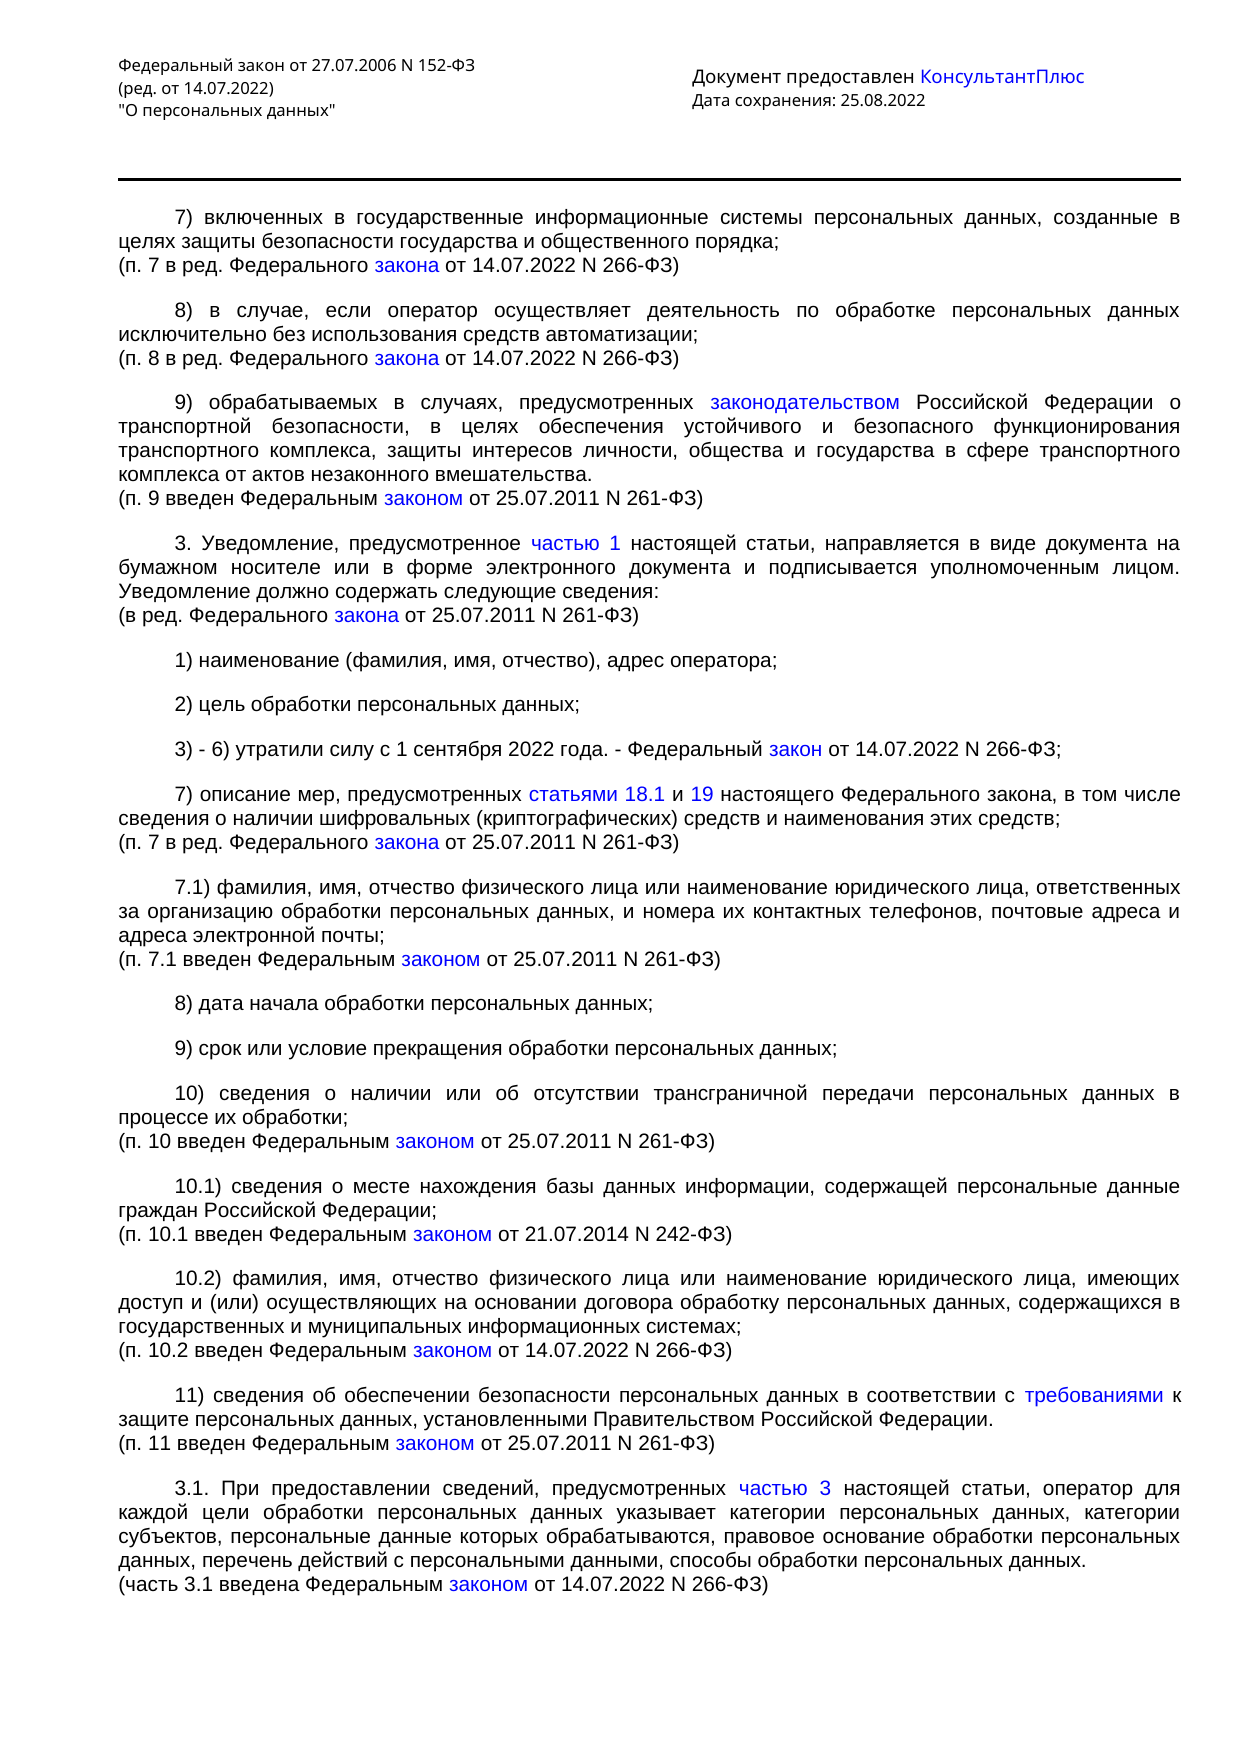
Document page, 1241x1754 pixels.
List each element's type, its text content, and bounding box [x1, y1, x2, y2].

text 3.1. При предоставлении сведений, предусмотренных частью 3 настоящей статьи, оператор для каждой цели обработки персональных данных указывает категории персональных данных, категории субъектов, персональные данные которых обрабатываются, правовое основание обработки персональных данных, перечень действий с персональными данными, способы обработки персональных данных. [118, 1476, 1181, 1571]
text (п. 9 введен Федеральным законом от 25.07.2011 N 261-ФЗ) [118, 486, 1181, 510]
text (п. 7 в ред. Федерального закона от 14.07.2022 N 266-ФЗ) [118, 253, 1181, 277]
text 8) в случае, если оператор осуществляет деятельность по обработке персональных данных исключительно без использования средств автоматизации; [118, 297, 1181, 345]
text 7) описание мер, предусмотренных статьями 18.1 и 19 настоящего Федерального закона, в том числе сведения о наличии шифровальных (криптографических) средств и наименования этих средств; [118, 782, 1181, 830]
text (п. 10.1 введен Федеральным законом от 21.07.2014 N 242-ФЗ) [118, 1221, 1181, 1245]
text 8) дата начала обработки персональных данных; [118, 991, 1181, 1015]
text 3) - 6) утратили силу с 1 сентября 2022 года. - Федеральный закон от 14.07.2022 N 266-ФЗ; [118, 737, 1181, 761]
text (п. 11 введен Федеральным законом от 25.07.2011 N 261-ФЗ) [118, 1431, 1181, 1455]
text (п. 7 в ред. Федерального закона от 25.07.2011 N 261-ФЗ) [118, 830, 1181, 854]
text 7) включенных в государственные информационные системы персональных данных, созданные в целях защиты безопасности государства и общественного порядка; [118, 205, 1181, 253]
text 11) сведения об обеспечении безопасности персональных данных в соответствии с требованиями к защите персональных данных, установленными Правительством Российской Федерации. [118, 1383, 1181, 1431]
text (п. 7.1 введен Федеральным законом от 25.07.2011 N 261-ФЗ) [118, 946, 1181, 970]
text 2) цель обработки персональных данных; [118, 692, 1181, 716]
text (часть 3.1 введена Федеральным законом от 14.07.2022 N 266-ФЗ) [118, 1571, 1181, 1595]
text (п. 8 в ред. Федерального закона от 14.07.2022 N 266-ФЗ) [118, 345, 1181, 369]
text 10) сведения о наличии или об отсутствии трансграничной передачи персональных данных в процессе их обработки; [118, 1081, 1181, 1129]
text 10.2) фамилия, имя, отчество физического лица или наименование юридического лица, имеющих доступ и (или) осуществляющих на основании договора обработку персональных данных, содержащихся в государственных и муниципальных информационных системах; [118, 1266, 1181, 1338]
text (п. 10.2 введен Федеральным законом от 14.07.2022 N 266-ФЗ) [118, 1338, 1181, 1362]
text 10.1) сведения о месте нахождения базы данных информации, содержащей персональные данные граждан Российской Федерации; [118, 1173, 1181, 1221]
text 3. Уведомление, предусмотренное частью 1 настоящей статьи, направляется в виде документа на бумажном носителе или в форме электронного документа и подписывается уполномоченным лицом. Уведомление должно содержать следующие сведения: [118, 531, 1181, 603]
text (в ред. Федерального закона от 25.07.2011 N 261-ФЗ) [118, 603, 1181, 627]
text 7.1) фамилия, имя, отчество физического лица или наименование юридического лица, ответственных за организацию обработки персональных данных, и номера их контактных телефонов, почтовые адреса и адреса электронной почты; [118, 874, 1181, 946]
text 9) срок или условие прекращения обработки персональных данных; [118, 1036, 1181, 1060]
text (п. 10 введен Федеральным законом от 25.07.2011 N 261-ФЗ) [118, 1129, 1181, 1153]
text 9) обрабатываемых в случаях, предусмотренных законодательством Российской Федерации о транспортной безопасности, в целях обеспечения устойчивого и безопасного функционирования транспортного комплекса, защиты интересов личности, общества и государства в сфере транспортного комплекса от актов незаконного вмешательства. [118, 390, 1181, 486]
text 1) наименование (фамилия, имя, отчество), адрес оператора; [118, 647, 1181, 671]
